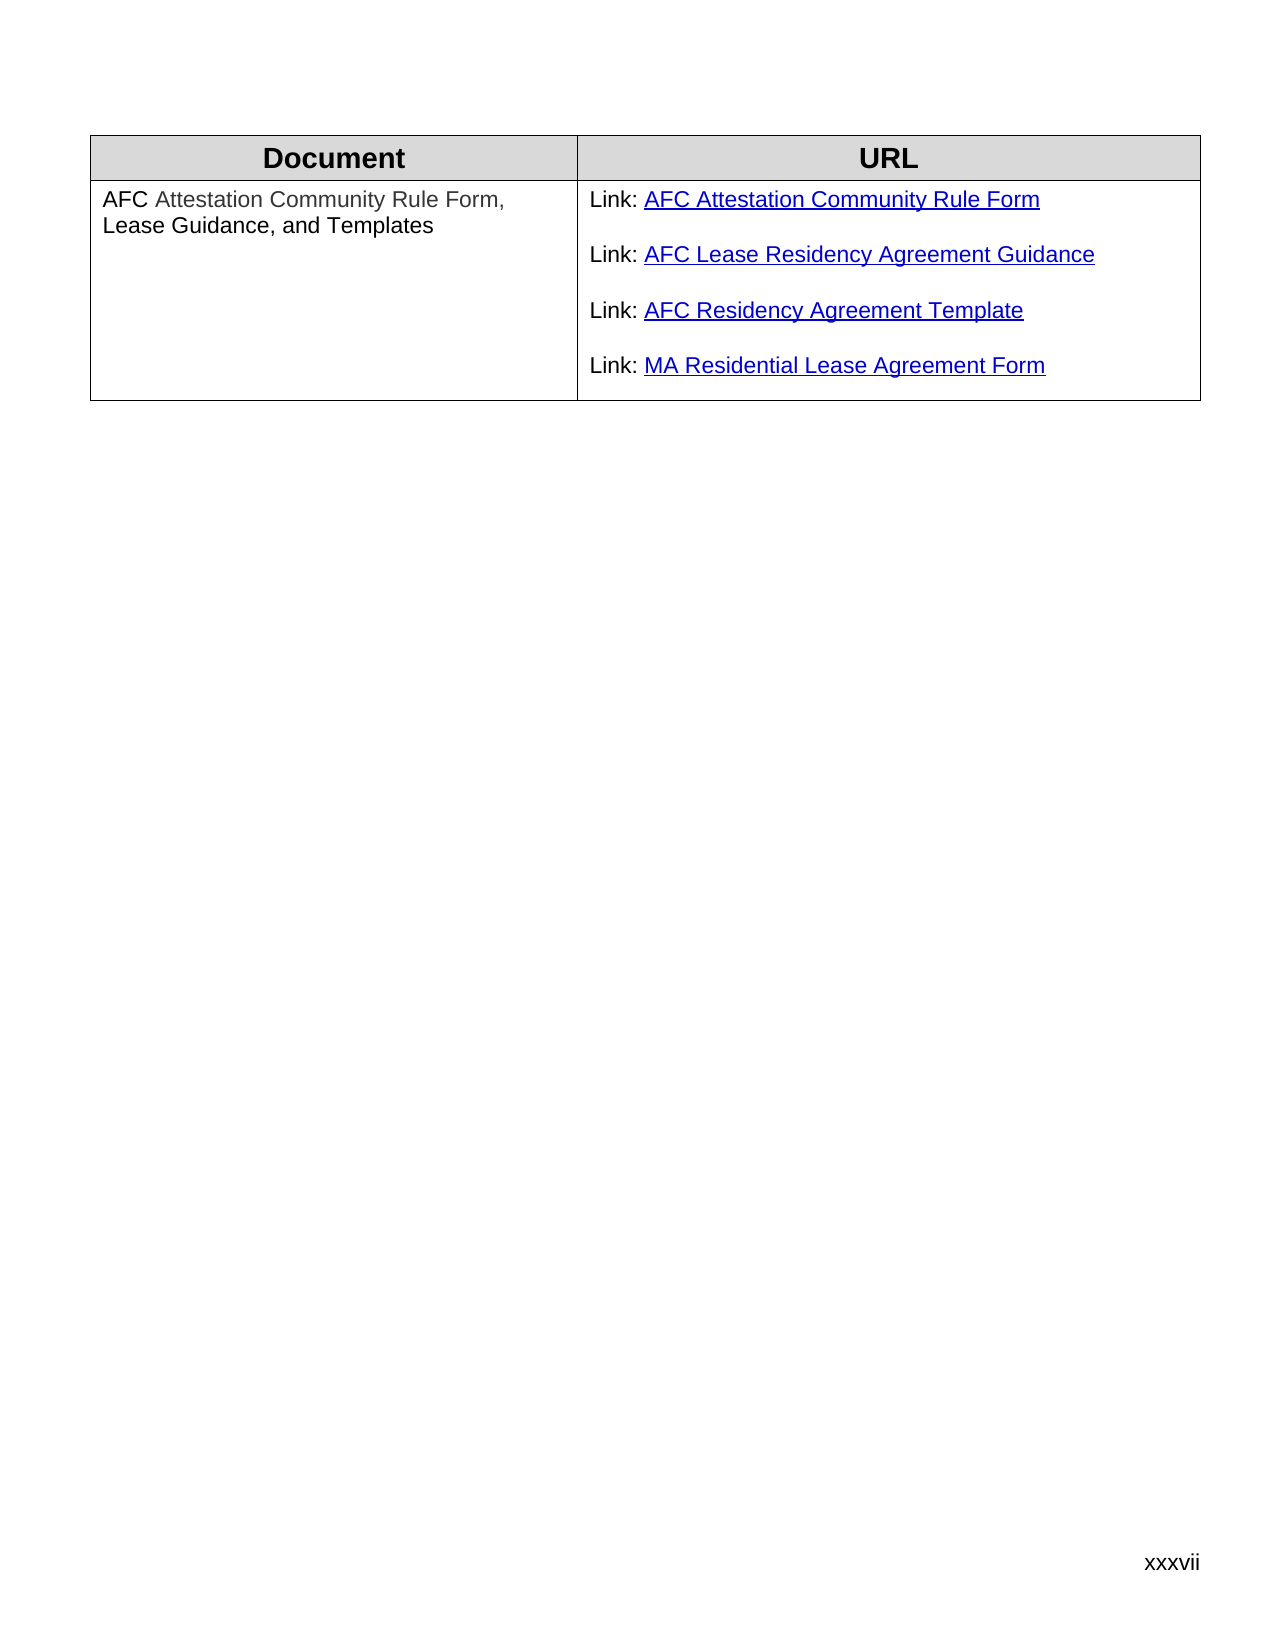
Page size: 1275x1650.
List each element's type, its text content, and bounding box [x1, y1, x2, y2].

table_cell Link: AFC Attestation Community Rule Form Link: AFC Lease Residency Agreement Guidance Link: AFC Residency Agreement Template Link: MA Residential Lease Agreement Form [578, 181, 1200, 399]
table_header Document [91, 136, 577, 180]
table_cell AFC Attestation Community Rule Form, Lease Guidance, and Templates [91, 181, 577, 399]
table_header URL [578, 136, 1200, 180]
